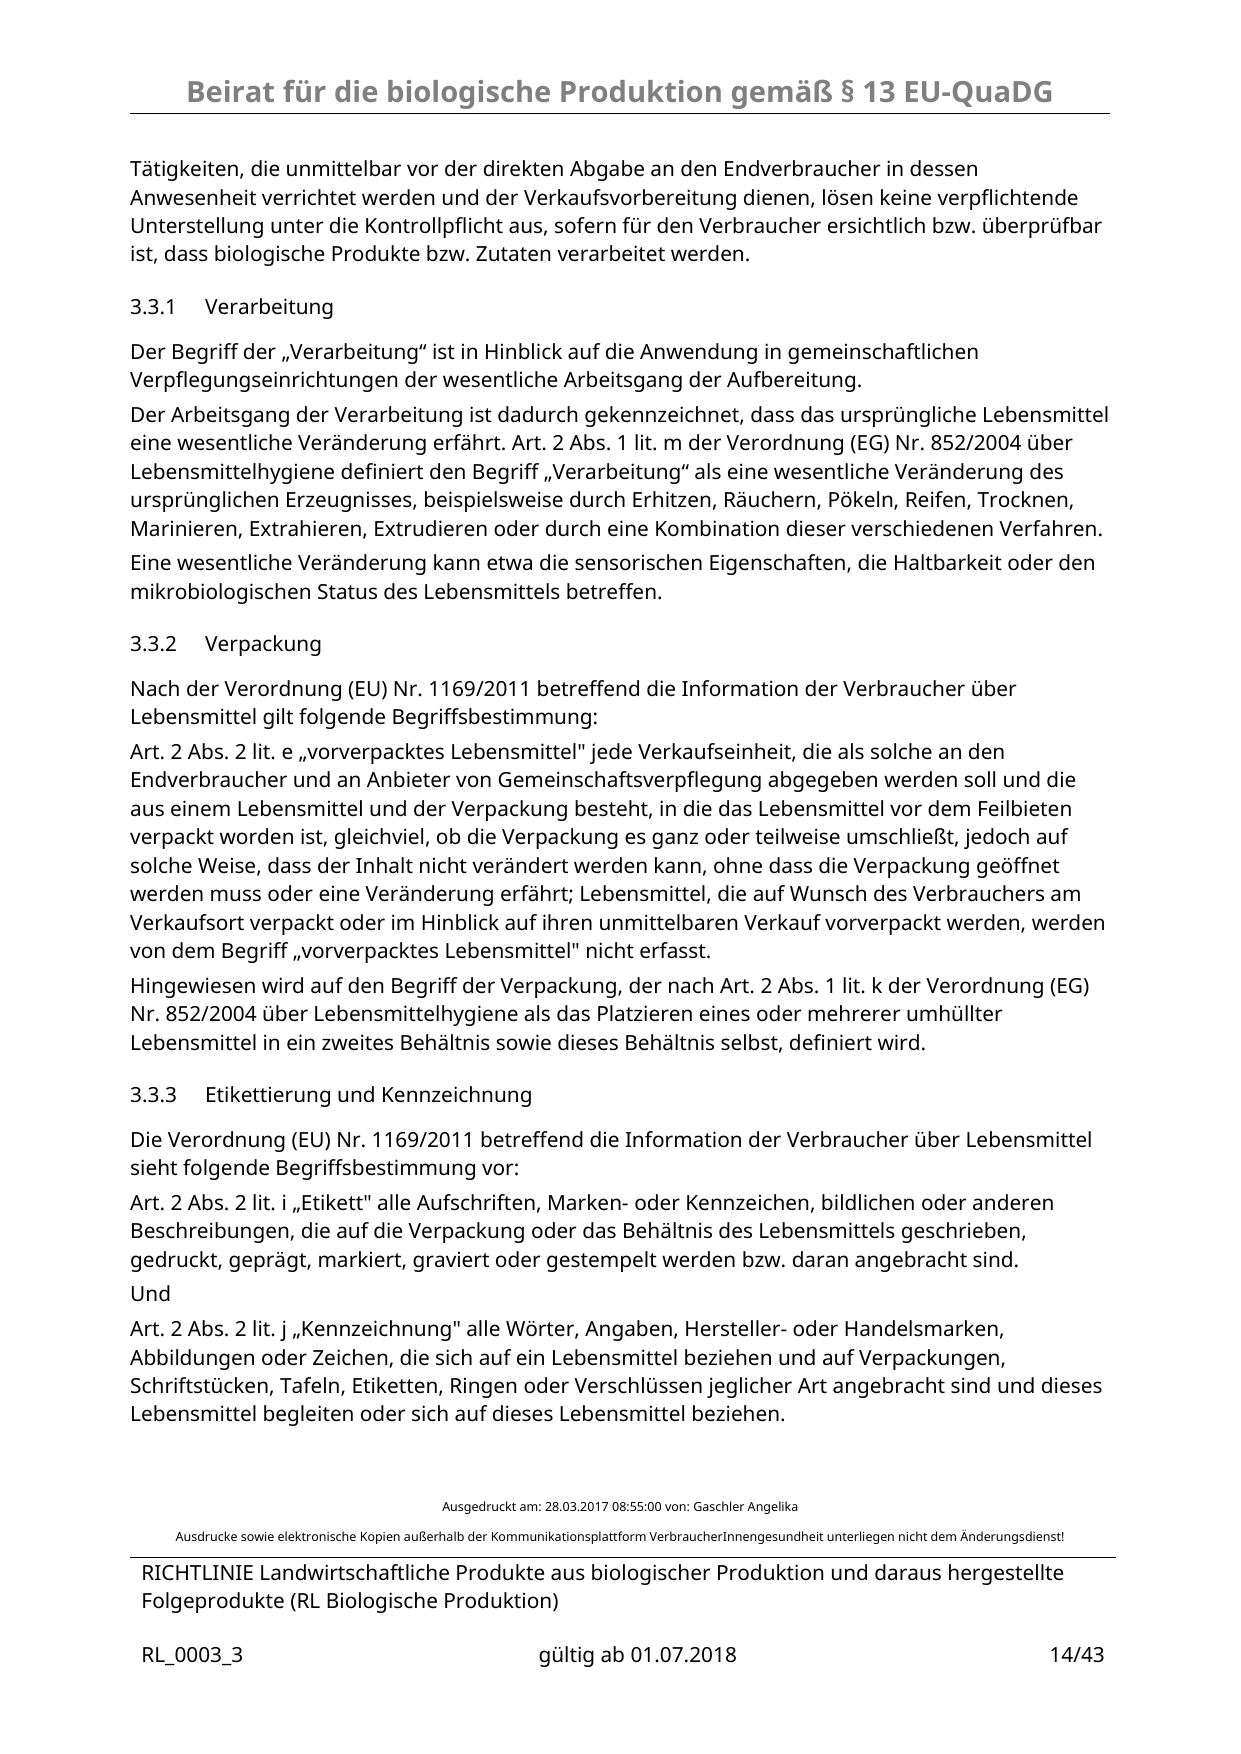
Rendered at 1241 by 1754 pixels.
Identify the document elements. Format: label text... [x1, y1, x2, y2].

text Art. 2 Abs. 2 lit. i „Etikett" alle Aufschriften, Marken- oder Kennzeichen, bildlichen oder anderen Beschreibungen, die auf die Verpackung oder das Behältnis des Lebensmittels geschrieben, gedruckt, geprägt, markiert, graviert oder gestempelt werden bzw. daran angebracht sind. [130, 1188, 1110, 1273]
text Hingewiesen wird auf den Begriff der Verpackung, der nach Art. 2 Abs. 1 lit. k der Verordnung (EG) Nr. 852/2004 über Lebensmittelhygiene als das Platzieren eines oder mehrerer umhüllter Lebensmittel in ein zweites Behältnis sowie dieses Behältnis selbst, definiert wird. [130, 971, 1110, 1056]
text Die Verordnung (EU) Nr. 1169/2011 betreffend die Information der Verbraucher über Lebensmittel sieht folgende Begriffsbestimmung vor: [130, 1125, 1110, 1182]
subtitle Verpackung [130, 630, 1110, 657]
subtitle Verarbeitung [130, 293, 1110, 320]
text Art. 2 Abs. 2 lit. e „vorverpacktes Lebensmittel" jede Verkaufseinheit, die als solche an den Endverbraucher und an Anbieter von Gemeinschaftsverpflegung abgegeben werden soll und die aus einem Lebensmittel und der Verpackung besteht, in die das Lebensmittel vor dem Feilbieten verpackt worden ist, gleichviel, ob die Verpackung es ganz oder teilweise umschließt, jedoch auf solche Weise, dass der Inhalt nicht verändert werden kann, ohne dass die Verpackung geöffnet werden muss oder eine Veränderung erfährt; Lebensmittel, die auf Wunsch des Verbrauchers am Verkaufsort verpackt oder im Hinblick auf ihren unmittelbaren Verkauf vorverpackt werden, werden von dem Begriff „vorverpacktes Lebensmittel" nicht erfasst. [130, 737, 1110, 964]
text Tätigkeiten, die unmittelbar vor der direkten Abgabe an den Endverbraucher in dessen Anwesenheit verrichtet werden und der Verkaufsvorbereitung dienen, lösen keine verpflichtende Unterstellung unter die Kontrollpflicht aus, sofern für den Verbraucher ersichtlich bzw. überprüfbar ist, dass biologische Produkte bzw. Zutaten verarbeitet werden. [130, 154, 1110, 268]
text Und [130, 1279, 1110, 1308]
text Eine wesentliche Veränderung kann etwa die sensorischen Eigenschaften, die Haltbarkeit oder den mikrobiologischen Status des Lebensmittels betreffen. [130, 548, 1110, 605]
text Der Begriff der „Verarbeitung“ ist in Hinblick auf die Anwendung in gemeinschaftlichen Verpflegungseinrichtungen der wesentliche Arbeitsgang der Aufbereitung. [130, 337, 1110, 394]
text Art. 2 Abs. 2 lit. j „Kennzeichnung" alle Wörter, Angaben, Hersteller- oder Handelsmarken, Abbildungen oder Zeichen, die sich auf ein Lebensmittel beziehen und auf Verpackungen, Schriftstücken, Tafeln, Etiketten, Ringen oder Verschlüssen jeglicher Art angebracht sind und dieses Lebensmittel begleiten oder sich auf dieses Lebensmittel beziehen. [130, 1314, 1110, 1428]
subtitle Etikettierung und Kennzeichnung [130, 1081, 1110, 1108]
text Nach der Verordnung (EU) Nr. 1169/2011 betreffend die Information der Verbraucher über Lebensmittel gilt folgende Begriffsbestimmung: [130, 674, 1110, 731]
text Der Arbeitsgang der Verarbeitung ist dadurch gekennzeichnet, dass das ursprüngliche Lebensmittel eine wesentliche Veränderung erfährt. Art. 2 Abs. 1 lit. m der Verordnung (EG) Nr. 852/2004 über Lebensmittelhygiene definiert den Begriff „Verarbeitung“ als eine wesentliche Veränderung des ursprünglichen Erzeugnisses, beispielsweise durch Erhitzen, Räuchern, Pökeln, Reifen, Trocknen, Marinieren, Extrahieren, Extrudieren oder durch eine Kombination dieser verschiedenen Verfahren. [130, 400, 1110, 542]
